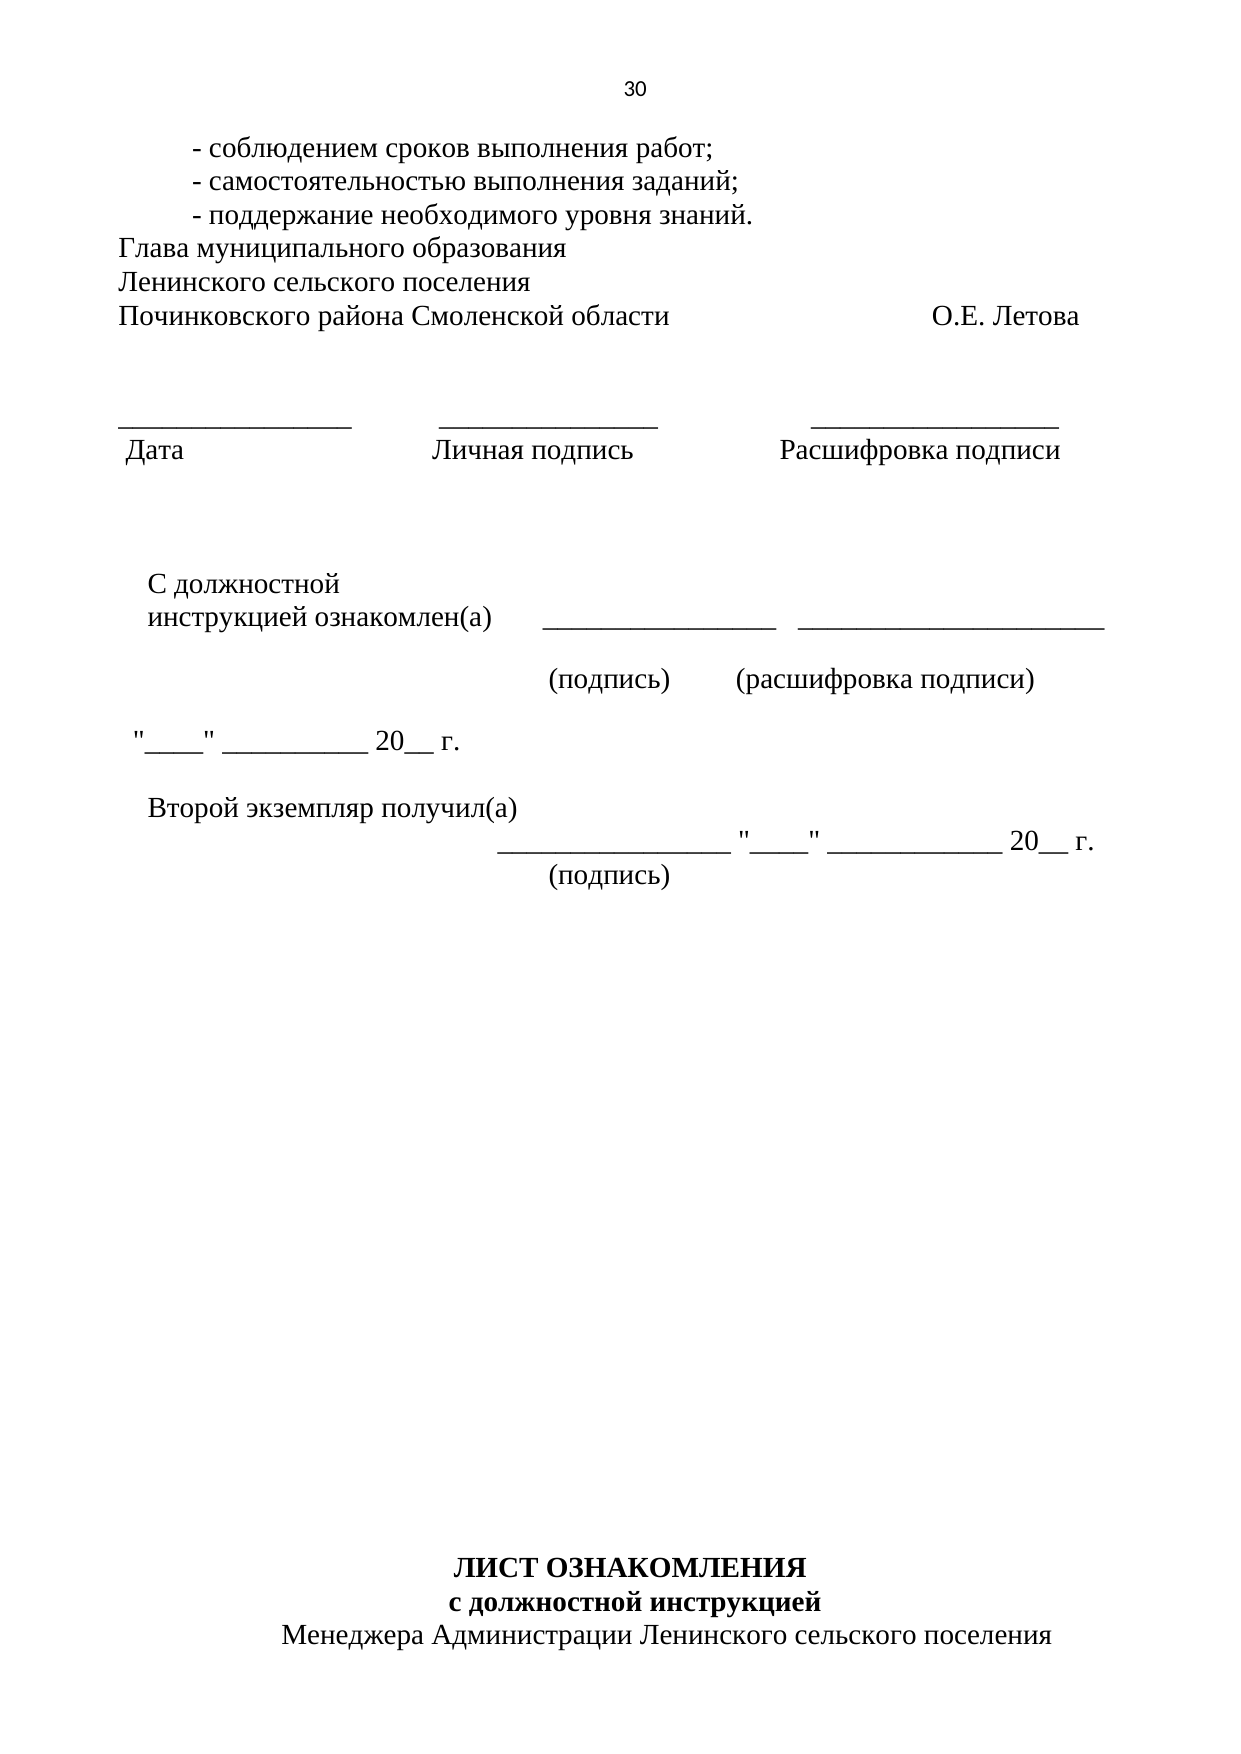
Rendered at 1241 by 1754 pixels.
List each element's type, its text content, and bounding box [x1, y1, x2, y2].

text Второй экземпляр получил(а) [118, 790, 1152, 823]
text - поддержание необходимого уровня знаний. [118, 197, 1152, 231]
text Починковского района Смоленской области О.Е. Летова [118, 298, 1152, 331]
text ________________ "____" ____________ 20__ г. [118, 823, 1152, 857]
text - соблюдением сроков выполнения работ; [118, 130, 1152, 163]
text (подпись) [118, 857, 1152, 890]
text Ленинского сельского поселения [118, 264, 1152, 298]
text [118, 1617, 1152, 1651]
text С должностной [118, 566, 1152, 599]
text ________________ _______________ _________________ [118, 398, 1152, 432]
text инструкцией ознакомлен(а) ________________ _____________________ [118, 599, 1152, 633]
text - самостоятельностью выполнения заданий; [118, 163, 1152, 197]
text ЛИСТ ОЗНАКОМЛЕНИЯ [118, 1550, 1152, 1584]
text с должностной инструкцией [118, 1584, 1152, 1617]
text Дата Личная подпись Расшифровка подписи [118, 432, 1152, 465]
text (подпись) (расшифровка подписи) [118, 661, 1152, 694]
text "____" __________ 20__ г. [118, 723, 1152, 756]
text Глава муниципального образования [118, 231, 1152, 264]
